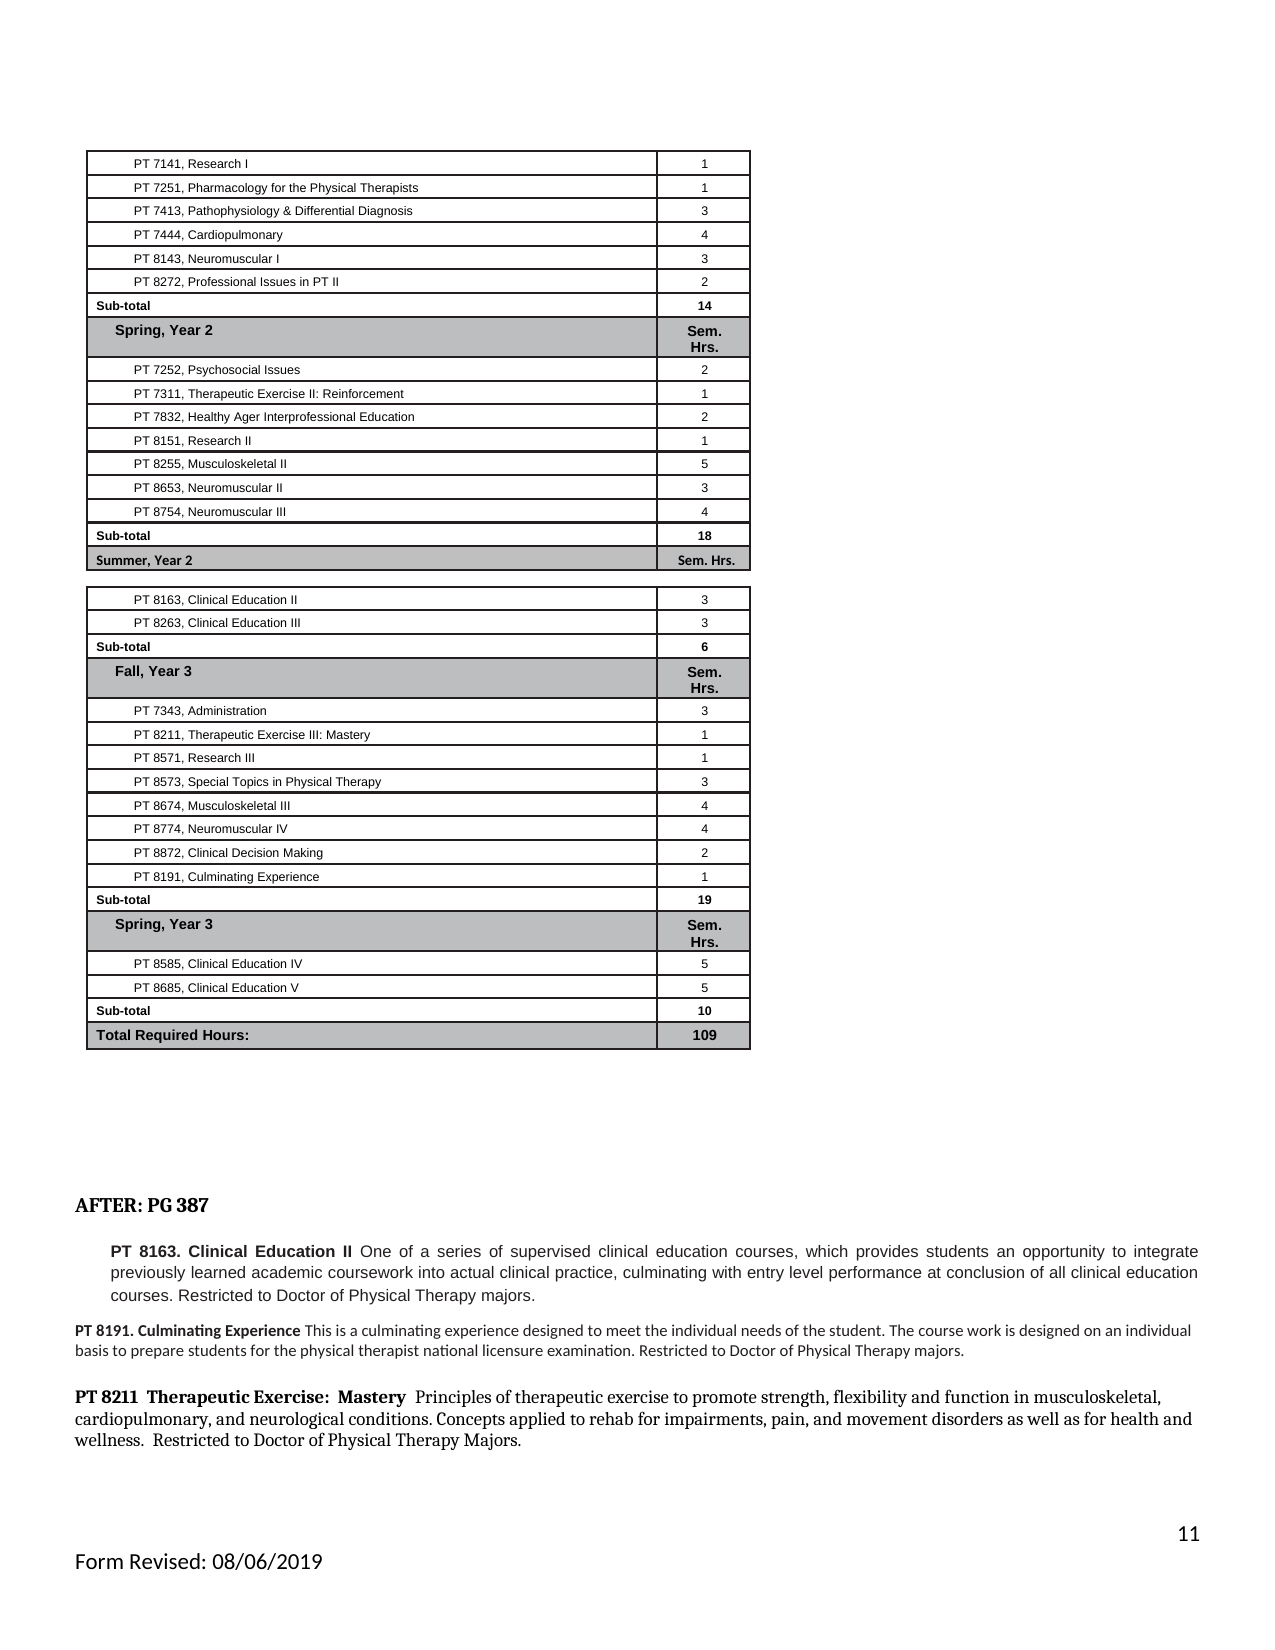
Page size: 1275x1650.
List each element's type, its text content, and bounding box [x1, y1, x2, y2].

text AFTER: PG 387 [75, 1193, 1200, 1217]
text PT 8191. Culminating Experience This is a culminating experience designed to meet the individual needs of the student. The course work is designed on an individual basis to prepare students for the physical therapist national licensure examination. Restricted to Doctor of Physical Therapy majors. [75, 1320, 1200, 1360]
text PT 8211 Therapeutic Exercise: Mastery Principles of therapeutic exercise to promote strength, flexibility and function in musculoskeletal, cardiopulmonary, and neurological conditions. Concepts applied to rehab for impairments, pain, and movement disorders as well as for health and wellness. Restricted to Doctor of Physical Therapy Majors. [75, 1387, 1200, 1451]
text PT 8163. Clinical Education II One of a series of supervised clinical education courses, which provides students an opportunity to integrate previously learned academic coursework into actual clinical practice, culminating with entry level performance at conclusion of all clinical education courses. Restricted to Doctor of Physical Therapy majors. [110, 1241, 1200, 1304]
